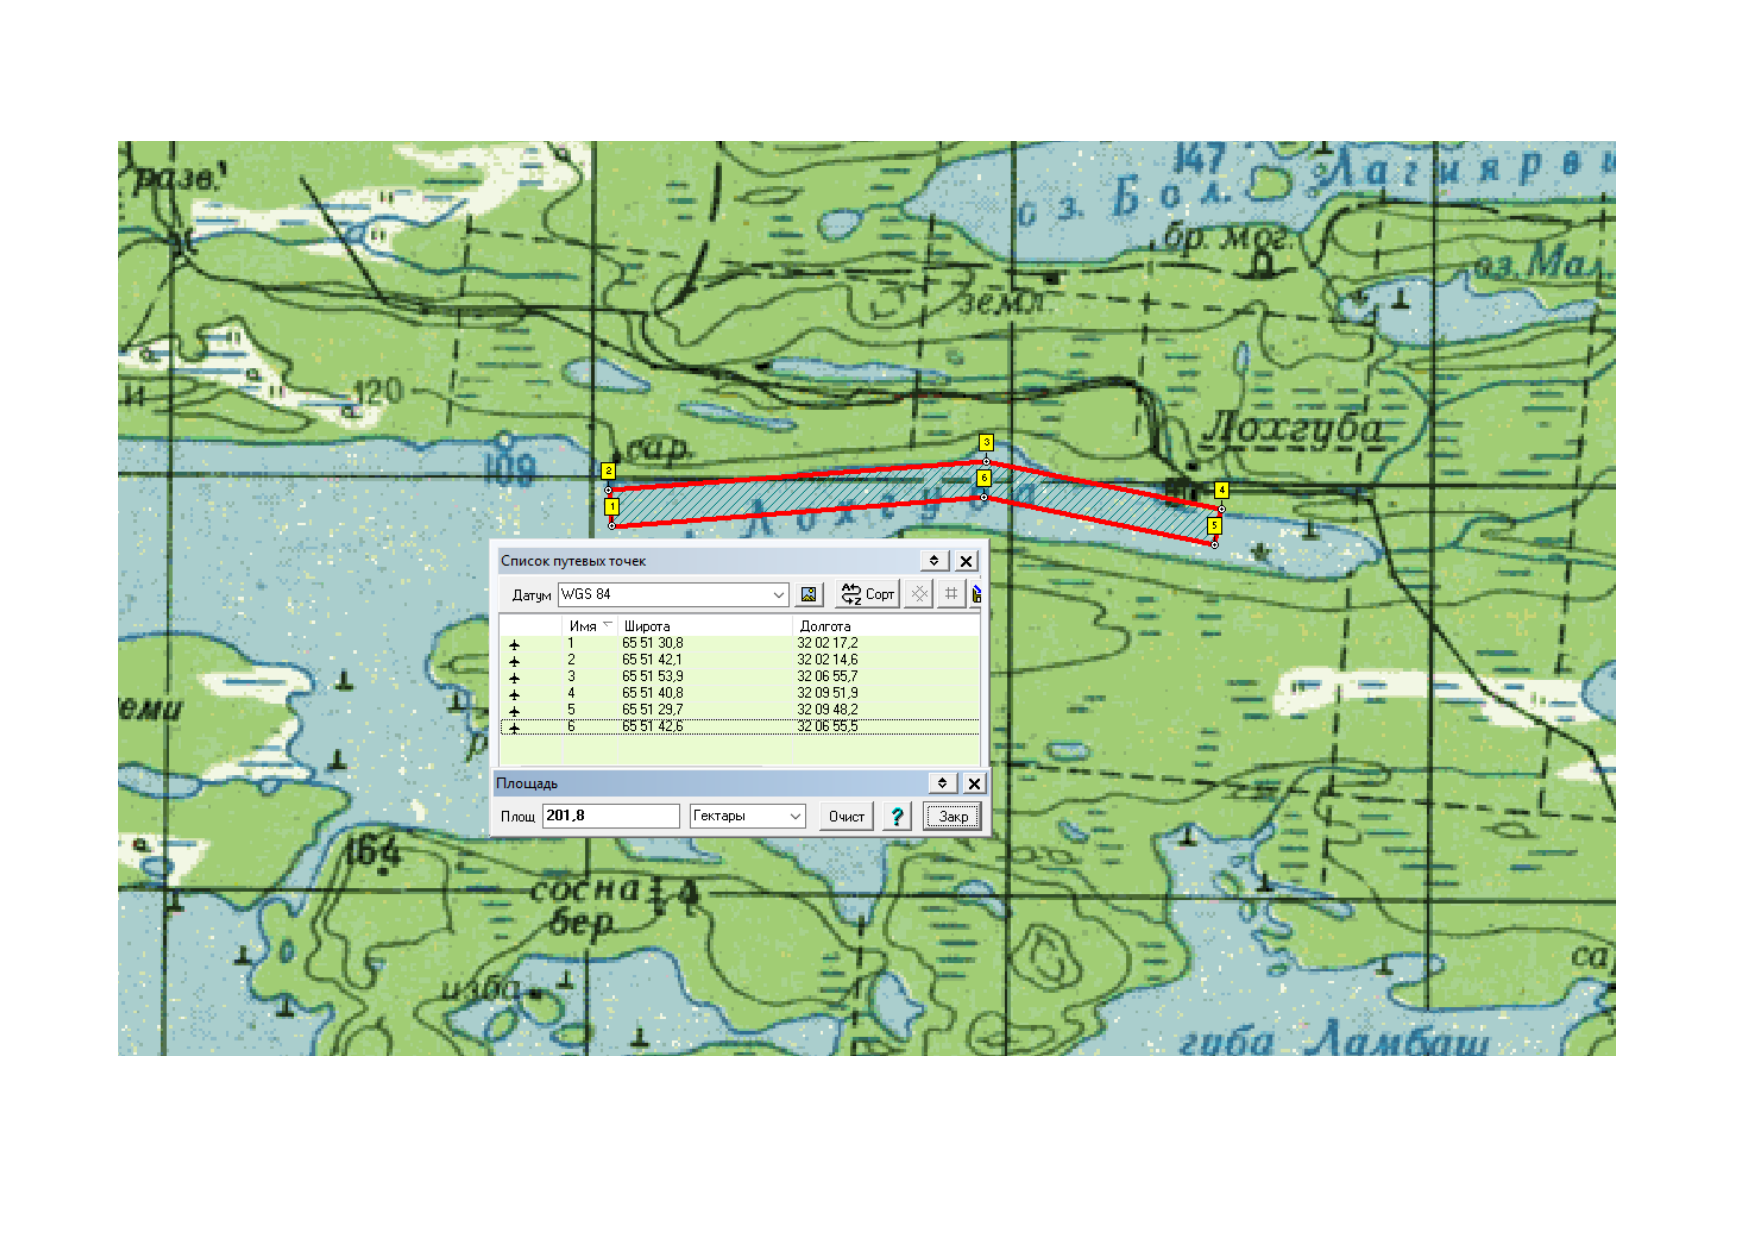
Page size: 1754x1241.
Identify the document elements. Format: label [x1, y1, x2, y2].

picture [118, 141, 1616, 1056]
